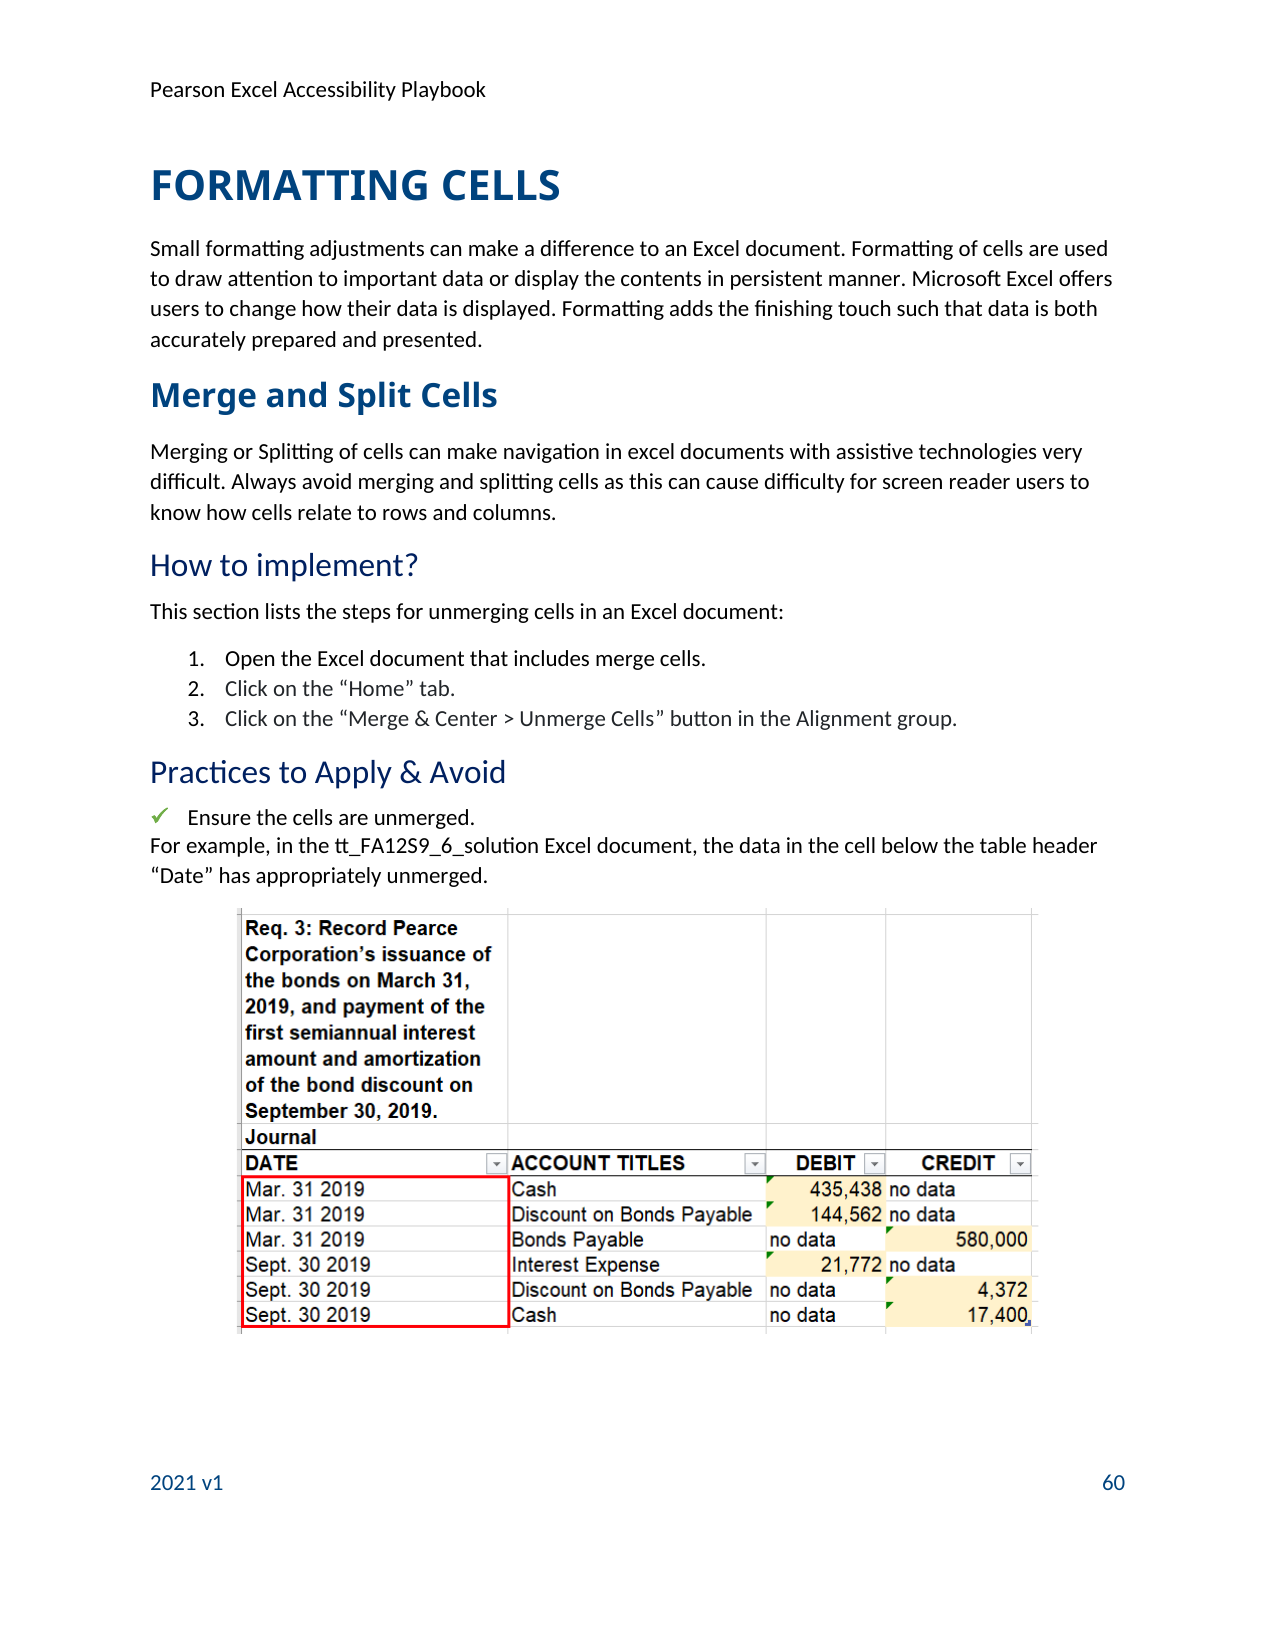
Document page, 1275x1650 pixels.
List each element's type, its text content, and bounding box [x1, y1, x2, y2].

text Merging or Splitting of cells can make navigation in excel documents with assistive technologies very difficult. Always avoid merging and splitting cells as this can cause difficulty for screen reader users to know how cells relate to rows and columns. [150, 437, 1125, 526]
subtitle How to implement? [150, 544, 1125, 585]
text Small formatting adjustments can make a difference to an Excel document. Formatting of cells are used to draw attention to important data or display the contents in persistent manner. Microsoft Excel offers users to change how their data is displayed. Formatting adds the finishing touch such that data is both accurately prepared and presented. [150, 234, 1125, 353]
subtitle Merge and Split Cells [150, 372, 1125, 417]
list Open the Excel document that includes merge cells. [187, 644, 1125, 672]
list Click on the “Home” tab. [187, 674, 1125, 702]
list Click on the “Merge & Center > Unmerge Cells” button in the Alignment group. [187, 704, 1125, 732]
text For example, in the tt_FA12S9_6_solution Excel document, the data in the cell below the table header “Date” has appropriately unmerged. [150, 831, 1125, 889]
subtitle Practices to Apply & Avoid [150, 751, 1125, 792]
picture [236, 908, 1039, 1334]
subtitle FORMATTING CELLS [150, 156, 1125, 213]
text This section lists the steps for unmerging cells in an Excel document: [150, 597, 1125, 625]
text Ensure the cells are unmerged. [150, 803, 1125, 831]
